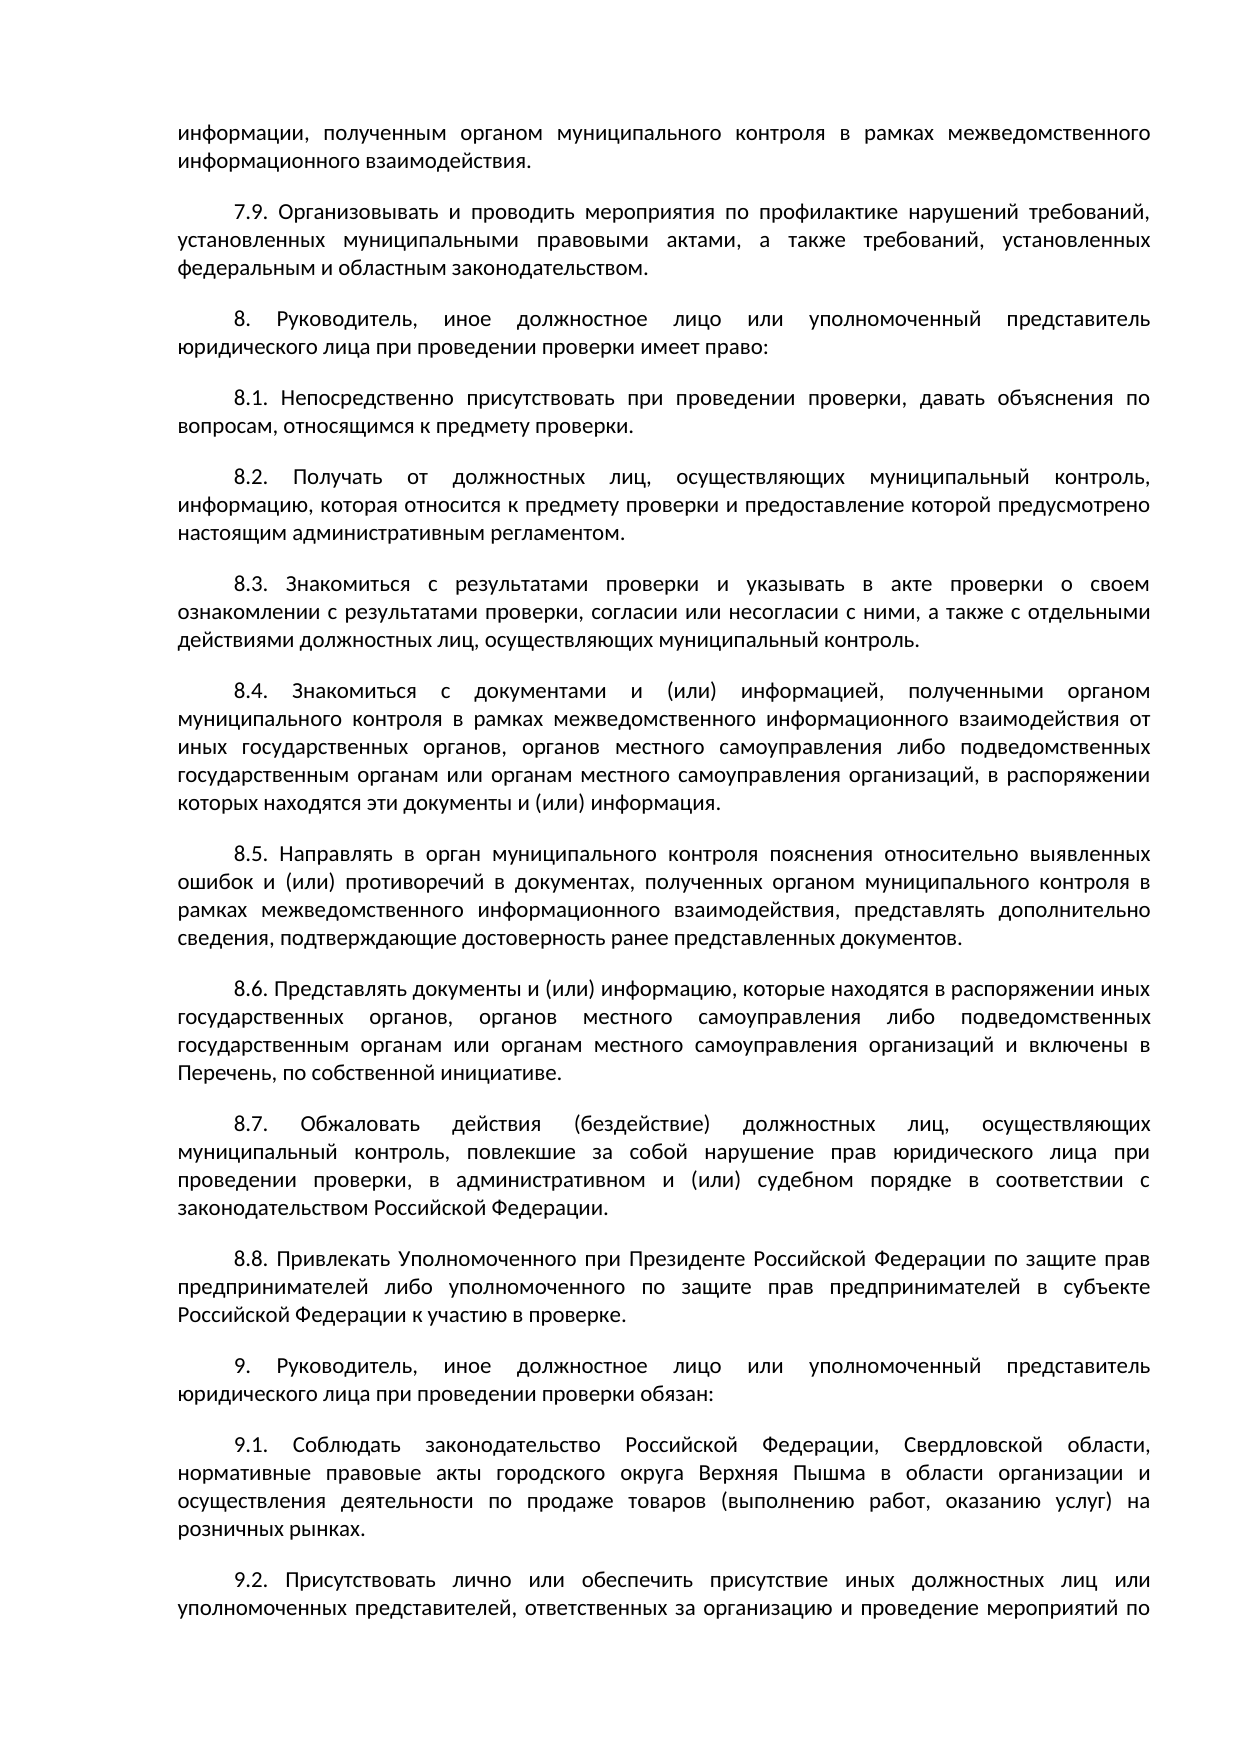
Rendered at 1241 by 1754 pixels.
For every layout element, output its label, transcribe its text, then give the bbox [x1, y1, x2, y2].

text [177, 1565, 1152, 1621]
text 8.5. Направлять в орган муниципального контроля пояснения относительно выявленных ошибок и (или) противоречий в документах, полученных органом муниципального контроля в рамках межведомственного информационного взаимодействия, представлять дополнительно сведения, подтверждающие достоверность ранее представленных документов. [177, 839, 1152, 951]
text 9.1. Соблюдать законодательство Российской Федерации, Свердловской области, нормативные правовые акты городского округа Верхняя Пышма в области организации и осуществления деятельности по продаже товаров (выполнению работ, оказанию услуг) на розничных рынках. [177, 1430, 1152, 1542]
text 8. Руководитель, иное должностное лицо или уполномоченный представитель юридического лица при проведении проверки имеет право: [177, 304, 1152, 360]
text 8.8. Привлекать Уполномоченного при Президенте Российской Федерации по защите прав предпринимателей либо уполномоченного по защите прав предпринимателей в субъекте Российской Федерации к участию в проверке. [177, 1244, 1152, 1328]
text 8.3. Знакомиться с результатами проверки и указывать в акте проверки о своем ознакомлении с результатами проверки, согласии или несогласии с ними, а также с отдельными действиями должностных лиц, осуществляющих муниципальный контроль. [177, 569, 1152, 653]
text 9. Руководитель, иное должностное лицо или уполномоченный представитель юридического лица при проведении проверки обязан: [177, 1351, 1152, 1407]
text 8.7. Обжаловать действия (бездействие) должностных лиц, осуществляющих муниципальный контроль, повлекшие за собой нарушение прав юридического лица при проведении проверки, в административном и (или) судебном порядке в соответствии с законодательством Российской Федерации. [177, 1109, 1152, 1221]
text 8.1. Непосредственно присутствовать при проведении проверки, давать объяснения по вопросам, относящимся к предмету проверки. [177, 383, 1152, 439]
text 7.9. Организовывать и проводить мероприятия по профилактике нарушений требований, установленных муниципальными правовыми актами, а также требований, установленных федеральным и областным законодательством. [177, 197, 1152, 281]
text 8.6. Представлять документы и (или) информацию, которые находятся в распоряжении иных государственных органов, органов местного самоуправления либо подведомственных государственным органам или органам местного самоуправления организаций и включены в Перечень, по собственной инициативе. [177, 974, 1152, 1086]
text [177, 118, 1152, 174]
text 8.2. Получать от должностных лиц, осуществляющих муниципальный контроль, информацию, которая относится к предмету проверки и предоставление которой предусмотрено настоящим административным регламентом. [177, 462, 1152, 546]
text 8.4. Знакомиться с документами и (или) информацией, полученными органом муниципального контроля в рамках межведомственного информационного взаимодействия от иных государственных органов, органов местного самоуправления либо подведомственных государственным органам или органам местного самоуправления организаций, в распоряжении которых находятся эти документы и (или) информация. [177, 676, 1152, 816]
